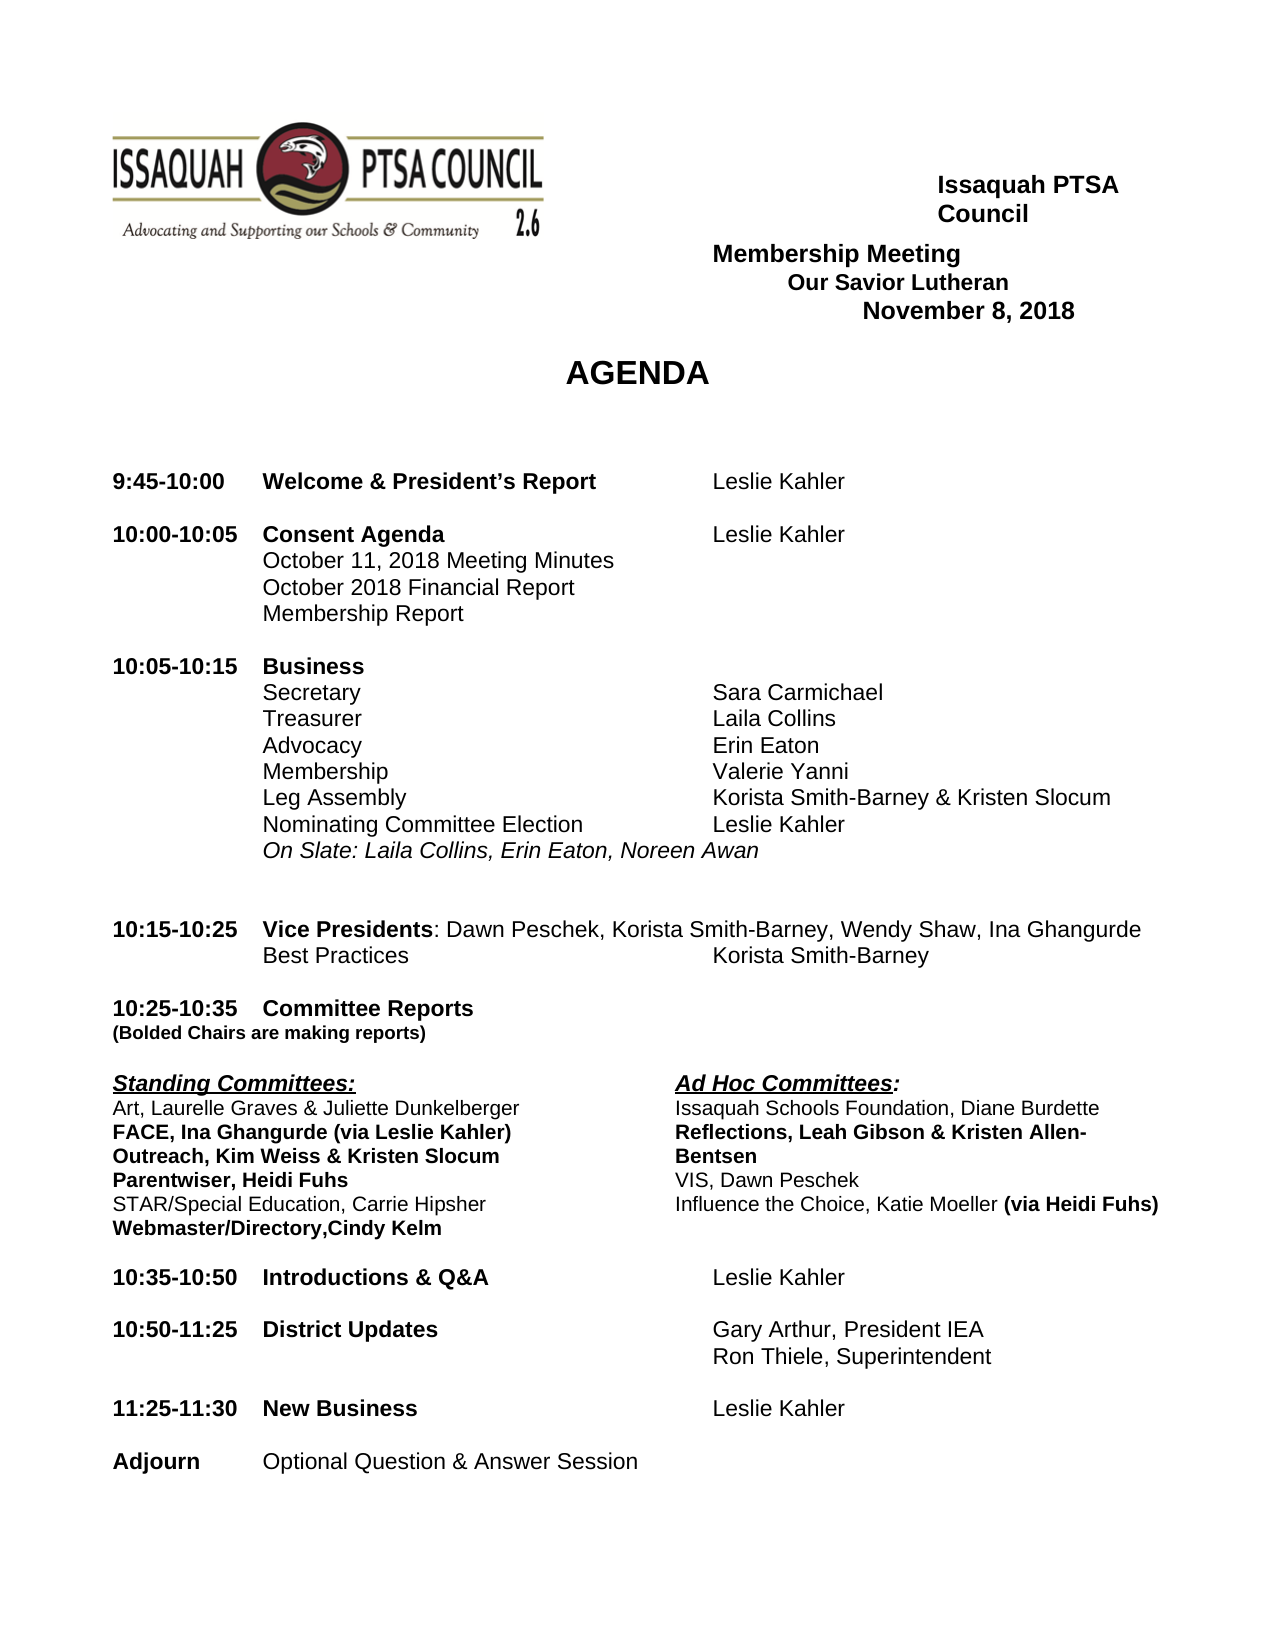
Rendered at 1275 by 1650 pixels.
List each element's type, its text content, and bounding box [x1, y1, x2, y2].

text Ad Hoc Committees: [675, 1069, 1162, 1096]
text 10:15-10:25 Vice Presidents: Dawn Peschek, Korista Smith-Barney, Wendy Shaw, Ina Ghangurde [112, 916, 1162, 942]
text Issaquah Schools Foundation, Diane Burdette [675, 1096, 1162, 1120]
text Webmaster/Directory,Cindy Kelm [112, 1216, 600, 1239]
text Outreach, Kim Weiss & Kristen Slocum [112, 1144, 600, 1168]
text 10:35-10:50 Introductions & Q&A Leslie Kahler [112, 1263, 1162, 1290]
text Parentwiser, Heidi Fuhs [112, 1168, 600, 1192]
text AGENDA [112, 353, 1162, 391]
text Advocacy Erin Eaton [187, 732, 1162, 758]
text Membership Valerie Yanni [187, 758, 1162, 784]
text Treasurer Laila Collins [187, 705, 1162, 732]
text 10:25-10:35 Committee Reports [112, 995, 1162, 1022]
text Issaquah PTSA Council [544, 141, 1162, 227]
text On Slate: Laila Collins, Erin Eaton, Noreen Awan [187, 837, 1162, 863]
text Best Practices Korista Smith-Barney [262, 942, 1162, 969]
text VIS, Dawn Peschek [675, 1168, 1162, 1192]
text 10:00-10:05 Consent Agenda Leslie Kahler [112, 521, 1162, 547]
text Standing Committees: [112, 1069, 600, 1096]
text Reflections, Leah Gibson & Kristen Allen-Bentsen [675, 1120, 1162, 1168]
text Art, Laurelle Graves & Juliette Dunkelberger [112, 1096, 600, 1120]
text 10:05-10:15 Business [112, 653, 1162, 679]
text Membership Meeting Our Savior Lutheran November 8, 2018 [487, 227, 1162, 353]
text Membership Report [187, 600, 1162, 626]
text Ron Thiele, Superintendent [637, 1343, 1162, 1369]
text Leg Assembly Korista Smith-Barney & Kristen Slocum [187, 784, 1162, 811]
text FACE, Ina Ghangurde (via Leslie Kahler) [112, 1120, 600, 1144]
text Adjourn Optional Question & Answer Session [112, 1448, 1162, 1474]
picture [112, 112, 544, 239]
text October 2018 Financial Report [187, 573, 1162, 600]
text Influence the Choice, Katie Moeller (via Heidi Fuhs) [675, 1192, 1162, 1216]
text 9:45-10:00 Welcome & President’s Report Leslie Kahler [112, 468, 1162, 521]
text 11:25-11:30 New Business Leslie Kahler [112, 1395, 1162, 1422]
text Nominating Committee Election Leslie Kahler [187, 811, 1162, 837]
text October 11, 2018 Meeting Minutes [112, 547, 1162, 573]
text (Bolded Chairs are making reports) [112, 1022, 1162, 1043]
text Secretary Sara Carmichael [112, 679, 1162, 705]
text 10:50-11:25 District Updates Gary Arthur, President IEA [112, 1316, 1162, 1343]
text STAR/Special Education, Carrie Hipsher [112, 1192, 600, 1216]
